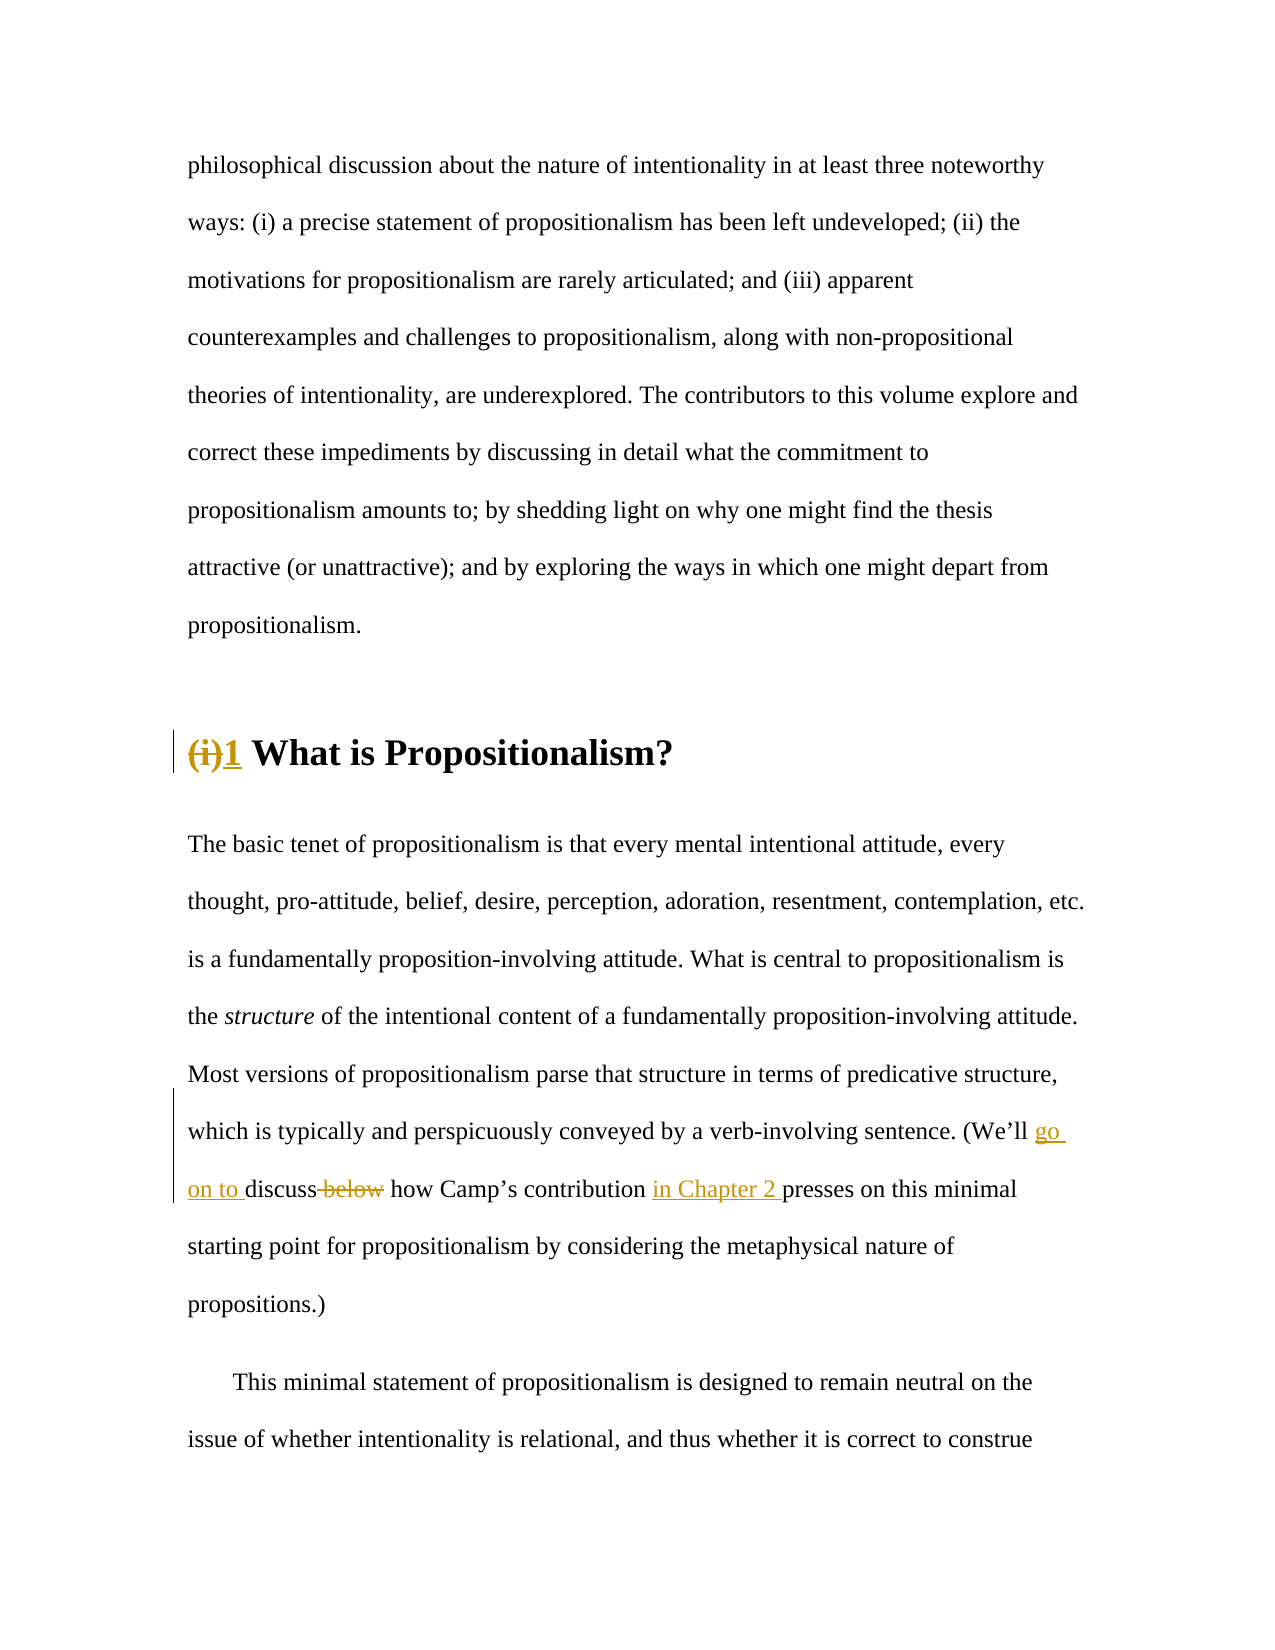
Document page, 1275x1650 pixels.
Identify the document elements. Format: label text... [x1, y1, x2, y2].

text What is Propositionalism? [187, 730, 1087, 773]
text The basic tenet of propositionalism is that every mental intentional attitude, every thought, pro-attitude, belief, desire, perception, adoration, resentment, contemplation, etc. is a fundamentally proposition-involving attitude. What is central to propositionalism is the structure of the intentional content of a fundamentally proposition-involving attitude. Most versions of propositionalism parse that structure in terms of predicative structure, which is typically and perspicuously conveyed by a verb-involving sentence. (We’ll discuss how Camp’s contribution presses on this minimal starting point for propositionalism by considering the metaphysical nature of propositions.) [187, 829, 1087, 1317]
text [187, 150, 1087, 639]
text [187, 1367, 1087, 1453]
